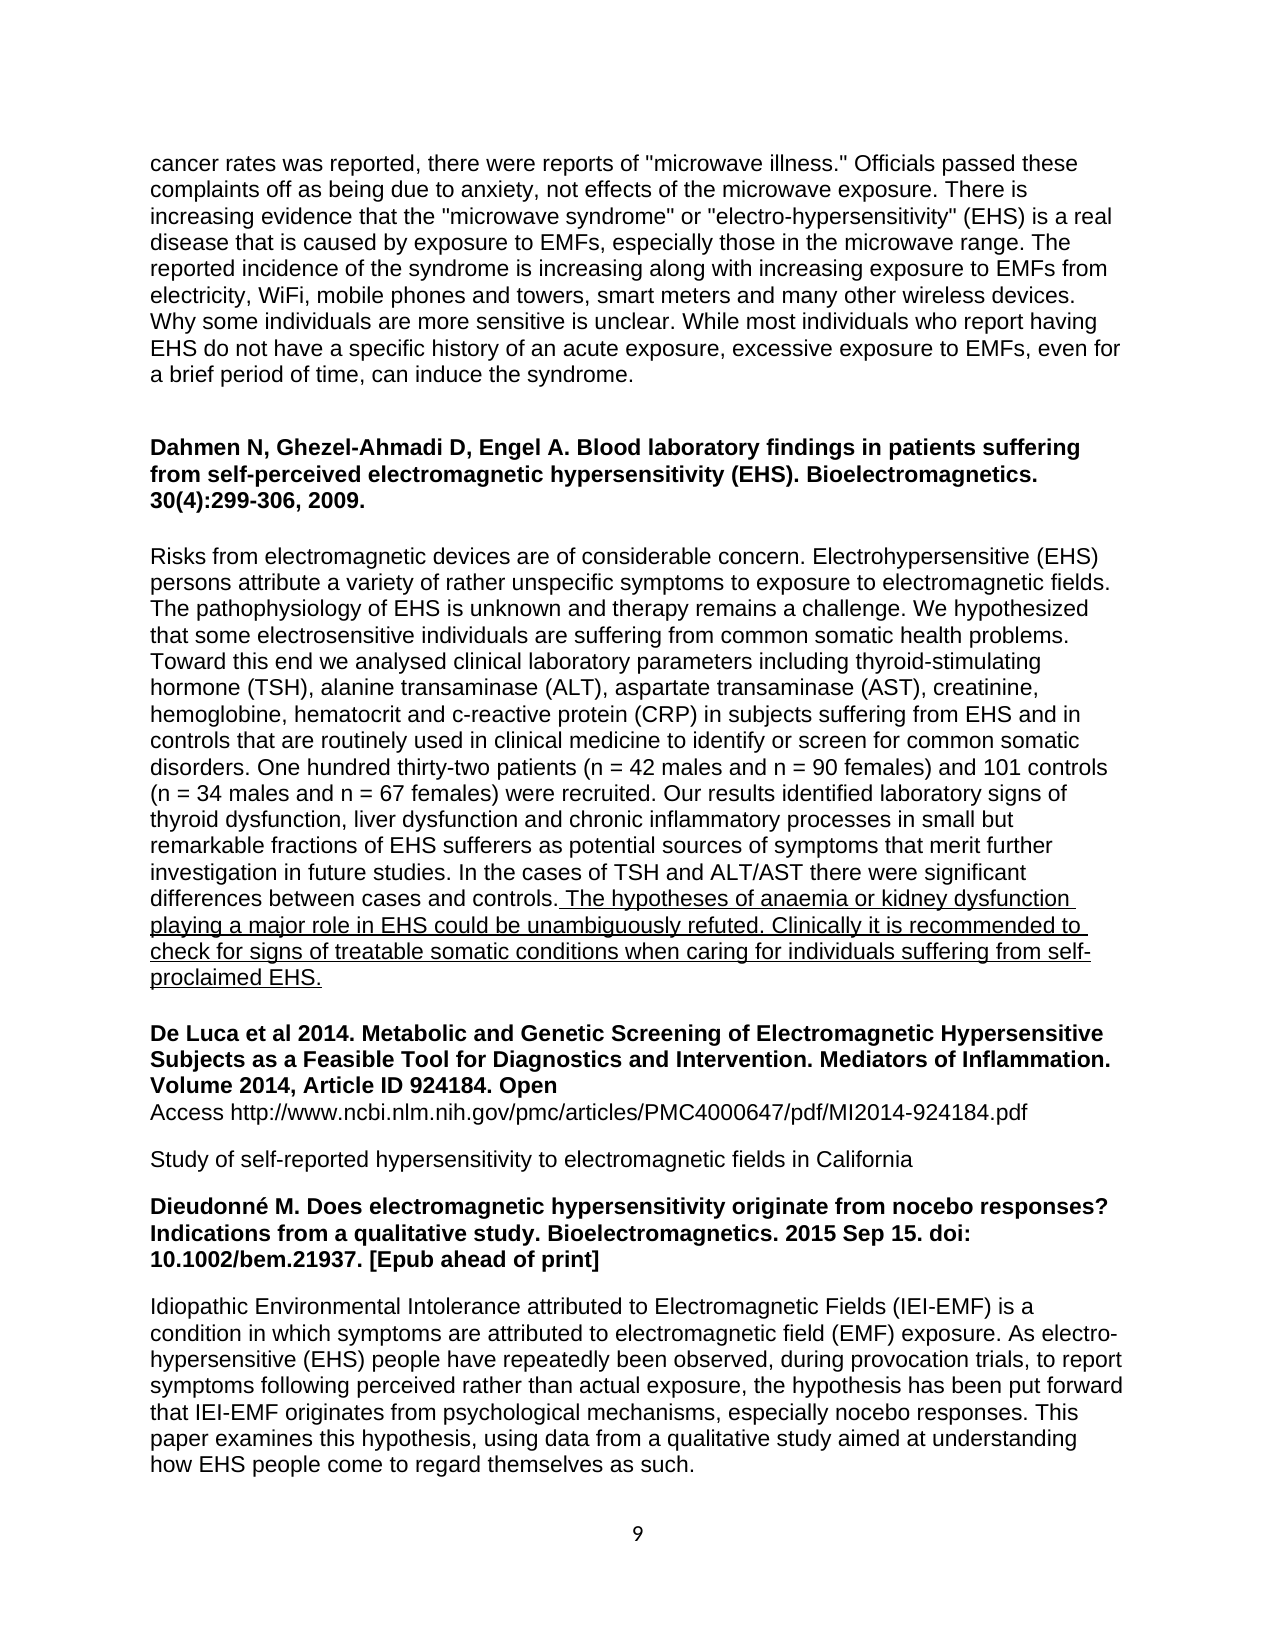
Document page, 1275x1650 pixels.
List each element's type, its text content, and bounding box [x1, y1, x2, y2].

text De Luca et al 2014. Metabolic and Genetic Screening of Electromagnetic Hypersensitive Subjects as a Feasible Tool for Diagnostics and Intervention. Mediators of Inflammation. Volume 2014, Article ID 924184. Open Access http://www.ncbi.nlm.nih.gov/pmc/articles/PMC4000647/pdf/MI2014-924184.pdf [150, 1020, 1125, 1125]
text Risks from electromagnetic devices are of considerable concern. Electrohypersensitive (EHS) persons attribute a variety of rather unspecific symptoms to exposure to electromagnetic fields. The pathophysiology of EHS is unknown and therapy remains a challenge. We hypothesized that some electrosensitive individuals are suffering from common somatic health problems. Toward this end we analysed clinical laboratory parameters including thyroid-stimulating hormone (TSH), alanine transaminase (ALT), aspartate transaminase (AST), creatinine, hemoglobine, hematocrit and c-reactive protein (CRP) in subjects suffering from EHS and in controls that are routinely used in clinical medicine to identify or screen for common somatic disorders. One hundred thirty-two patients (n = 42 males and n = 90 females) and 101 controls (n = 34 males and n = 67 females) were recruited. Our results identified laboratory signs of thyroid dysfunction, liver dysfunction and chronic inflammatory processes in small but remarkable fractions of EHS sufferers as potential sources of symptoms that merit further investigation in future studies. In the cases of TSH and ALT/AST there were significant differences between cases and controls. The hypotheses of anaemia or kidney dysfunction playing a major role in EHS could be unambiguously refuted. Clinically it is recommended to check for signs of treatable somatic conditions when caring for individuals suffering from self-proclaimed EHS. [150, 543, 1125, 991]
text Dieudonné M. Does electromagnetic hypersensitivity originate from nocebo responses? Indications from a qualitative study. Bioelectromagnetics. 2015 Sep 15. doi: 10.1002/bem.21937. [Epub ahead of print] [150, 1193, 1125, 1272]
text Dahmen N, Ghezel-Ahmadi D, Engel A. Blood laboratory findings in patients suffering from self-perceived electromagnetic hypersensitivity (EHS). Bioelectromagnetics. 30(4):299-306, 2009. [150, 434, 1125, 513]
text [150, 1293, 1125, 1478]
text Study of self-reported hypersensitivity to electromagnetic fields in California [150, 1146, 1125, 1172]
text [150, 150, 1125, 387]
